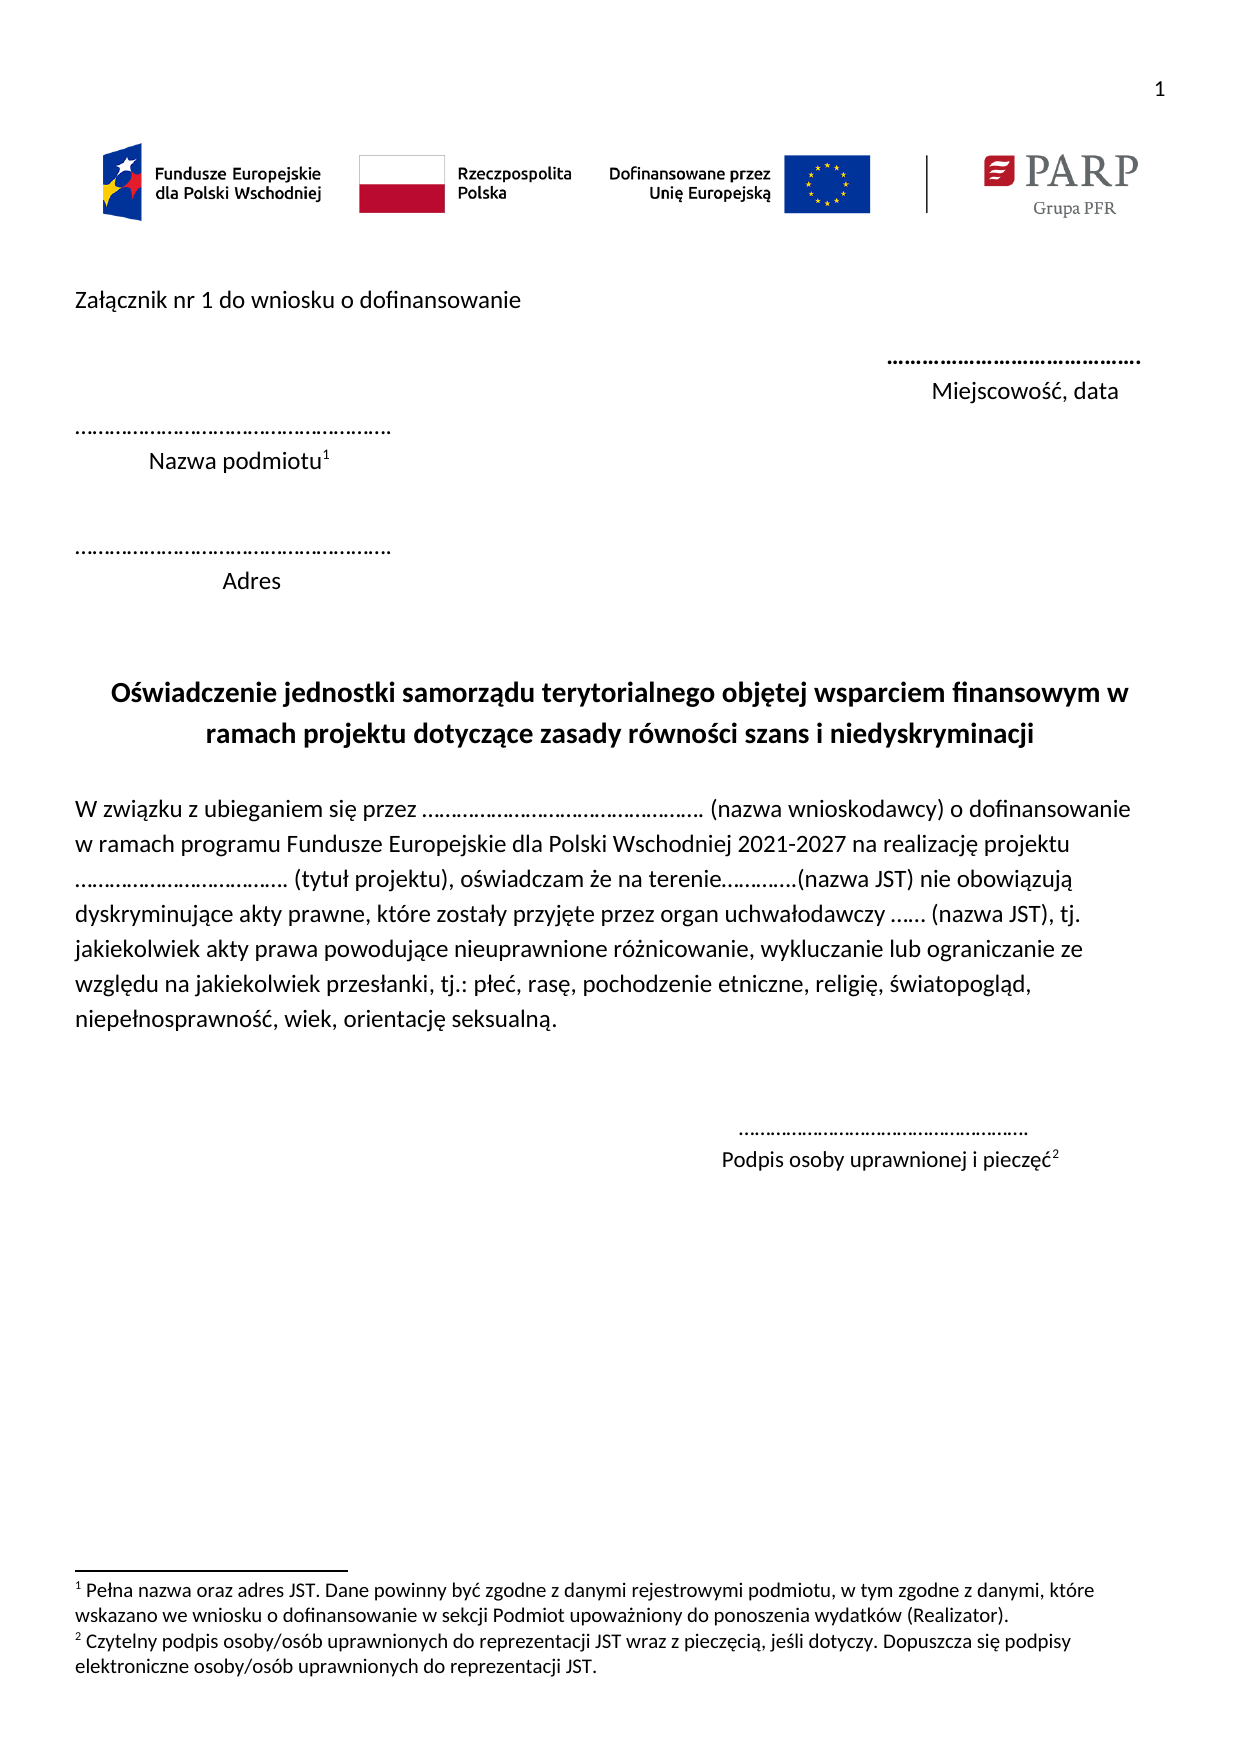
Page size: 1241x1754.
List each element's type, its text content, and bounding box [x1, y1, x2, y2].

text Załącznik nr 1 do wniosku o dofinansowanie [75, 285, 1165, 315]
text W związku z ubieganiem się przez …………………………………………. (nazwa wnioskodawcy) o dofinansowanie w ramach programu Fundusze Europejskie dla Polski Wschodniej 2021-2027 na realizację projektu ………………………………. (tytuł projektu), oświadczam że na terenie………….(nazwa JST) nie obowiązują dyskryminujące akty prawne, które zostały przyjęte przez organ uchwałodawczy …… (nazwa JST), tj. jakiekolwiek akty prawa powodujące nieuprawnione różnicowanie, wykluczanie lub ograniczanie ze względu na jakiekolwiek przesłanki, tj.: płeć, rasę, pochodzenie etniczne, religię, światopogląd, niepełnosprawność, wiek, orientację seksualną. [75, 793, 1165, 1034]
text ………………………………………………. [75, 411, 1165, 441]
picture [75, 133, 1166, 231]
subtitle ……………………………………. [812, 341, 1165, 371]
subtitle Oświadczenie jednostki samorządu terytorialnego objętej wsparciem finansowym w ramach projektu dotyczące zasady równości szans i niedyskryminacji [75, 638, 1165, 750]
text ………………………………………………. [75, 531, 1165, 561]
text Nazwa podmiotu [75, 446, 1165, 476]
text Miejscowość, data [886, 376, 1165, 406]
text Adres [149, 566, 1165, 596]
text ………………………………………………. [665, 1113, 1165, 1141]
text Podpis osoby uprawnionej i pieczęć [665, 1145, 1165, 1173]
